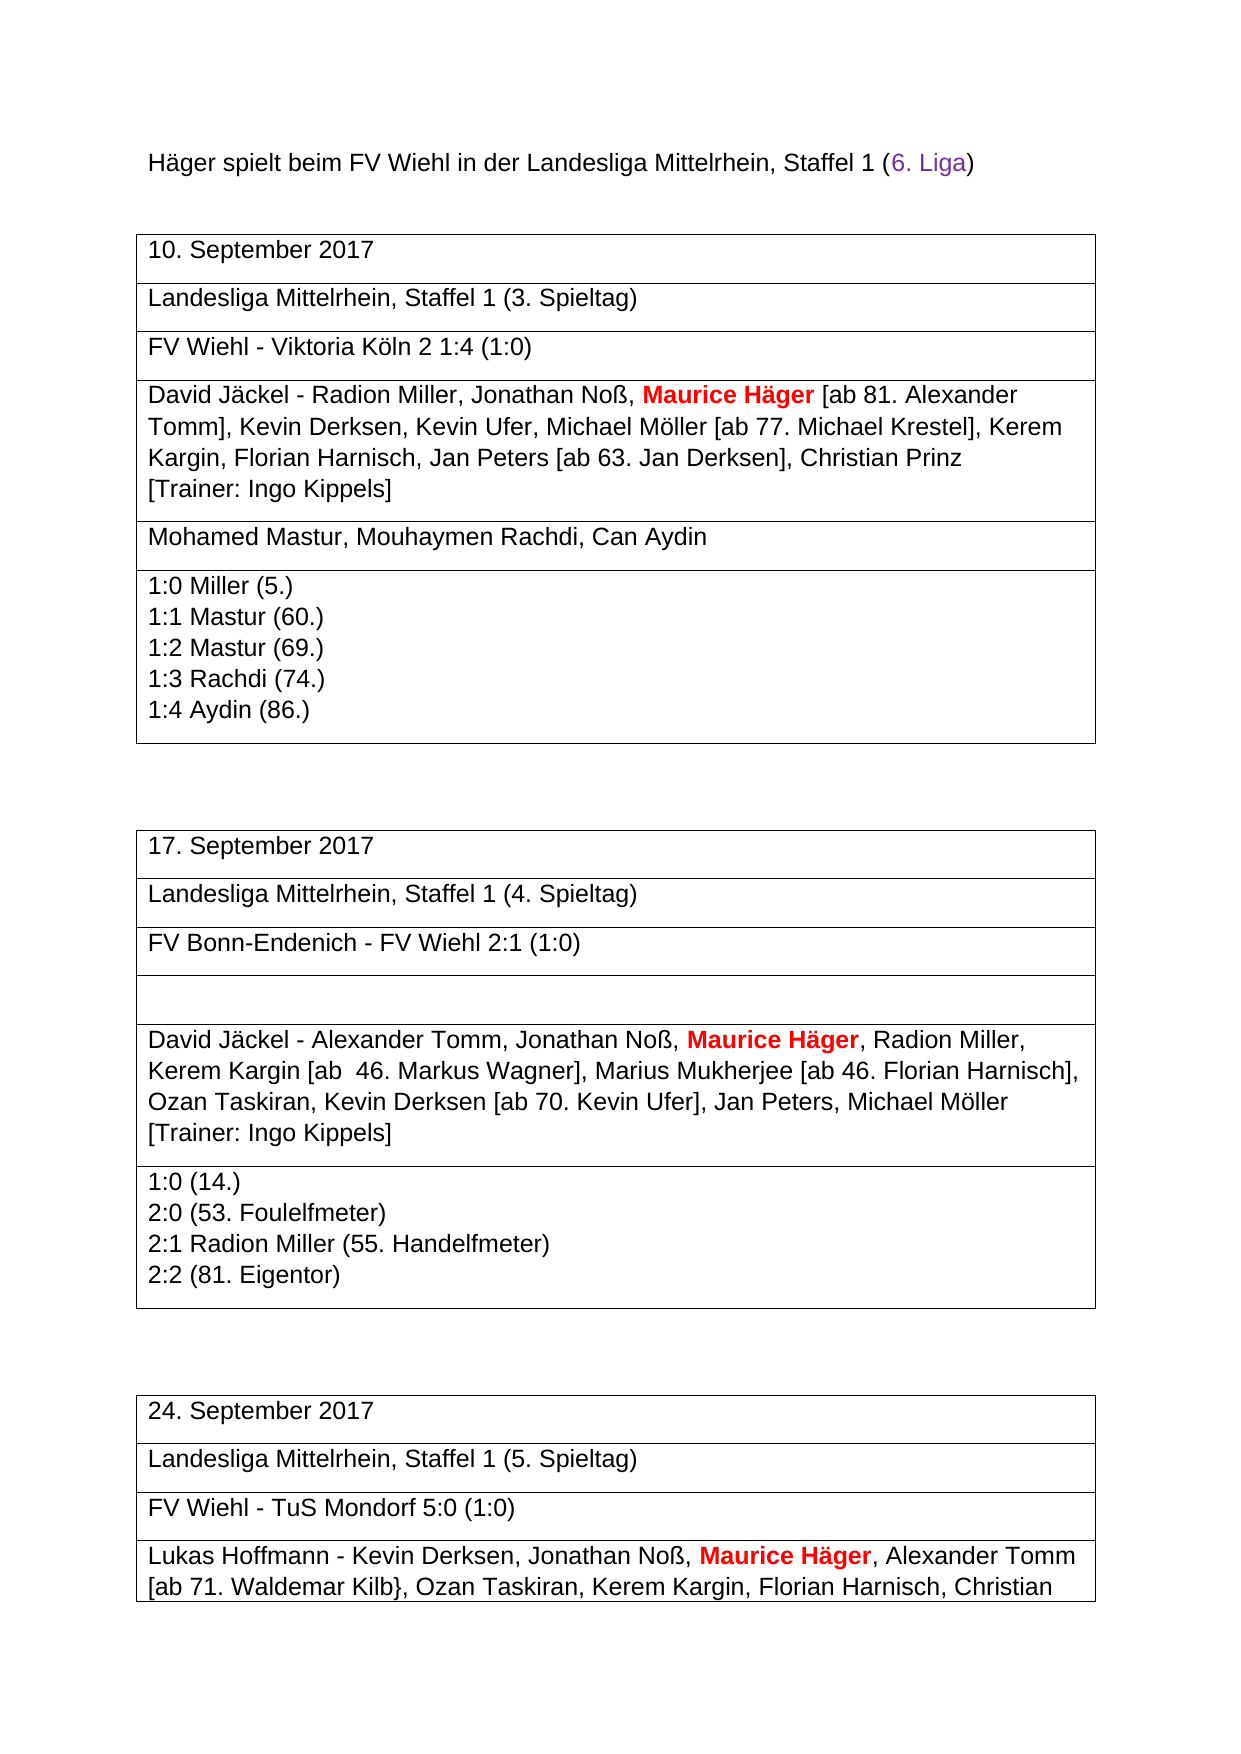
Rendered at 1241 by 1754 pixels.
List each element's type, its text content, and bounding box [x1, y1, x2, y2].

table_cell Landesliga Mittelrhein, Staffel 1 (5. Spieltag) [137, 1444, 1095, 1492]
table_cell 1:0 Miller (5.) 1:1 Mastur (60.) 1:2 Mastur (69.) 1:3 Rachdi (74.) 1:4 Aydin (86.) [137, 571, 1095, 742]
table_cell FV Bonn-Endenich - FV Wiehl 2:1 (1:0) [137, 928, 1095, 975]
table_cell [137, 1541, 1095, 1601]
table_header 17. September 2017 [137, 831, 1095, 878]
table_cell 1:0 (14.) 2:0 (53. Foulelfmeter) 2:1 Radion Miller (55. Handelfmeter) 2:2 (81. Eigentor) [137, 1167, 1095, 1307]
text Häger spielt beim FV Wiehl in der Landesliga Mittelrhein, Staffel 1 (6. Liga) [148, 148, 1093, 176]
table_cell Landesliga Mittelrhein, Staffel 1 (4. Spieltag) [137, 879, 1095, 927]
table_cell FV Wiehl - TuS Mondorf 5:0 (1:0) [137, 1493, 1095, 1540]
table_cell David Jäckel - Radion Miller, Jonathan Noß, Maurice Häger [ab 81. Alexander Tomm], Kevin Derksen, Kevin Ufer, Michael Möller [ab 77. Michael Krestel], Kerem Kargin, Florian Harnisch, Jan Peters [ab 63. Jan Derksen], Christian Prinz [Trainer: Ingo Kippels] [137, 381, 1095, 521]
table_cell Landesliga Mittelrhein, Staffel 1 (3. Spieltag) [137, 284, 1095, 331]
table_cell Mohamed Mastur, Mouhaymen Rachdi, Can Aydin [137, 522, 1095, 570]
table_cell FV Wiehl - Viktoria Köln 2 1:4 (1:0) [137, 332, 1095, 379]
table_cell David Jäckel - Alexander Tomm, Jonathan Noß, Maurice Häger, Radion Miller, Kerem Kargin [ab 46. Markus Wagner], Marius Mukherjee [ab 46. Florian Harnisch], Ozan Taskiran, Kevin Derksen [ab 70. Kevin Ufer], Jan Peters, Michael Möller [Trainer: Ingo Kippels] [137, 1025, 1095, 1166]
table_cell [137, 976, 1095, 1024]
table_header 24. September 2017 [137, 1396, 1095, 1443]
table_header 10. September 2017 [137, 235, 1095, 282]
